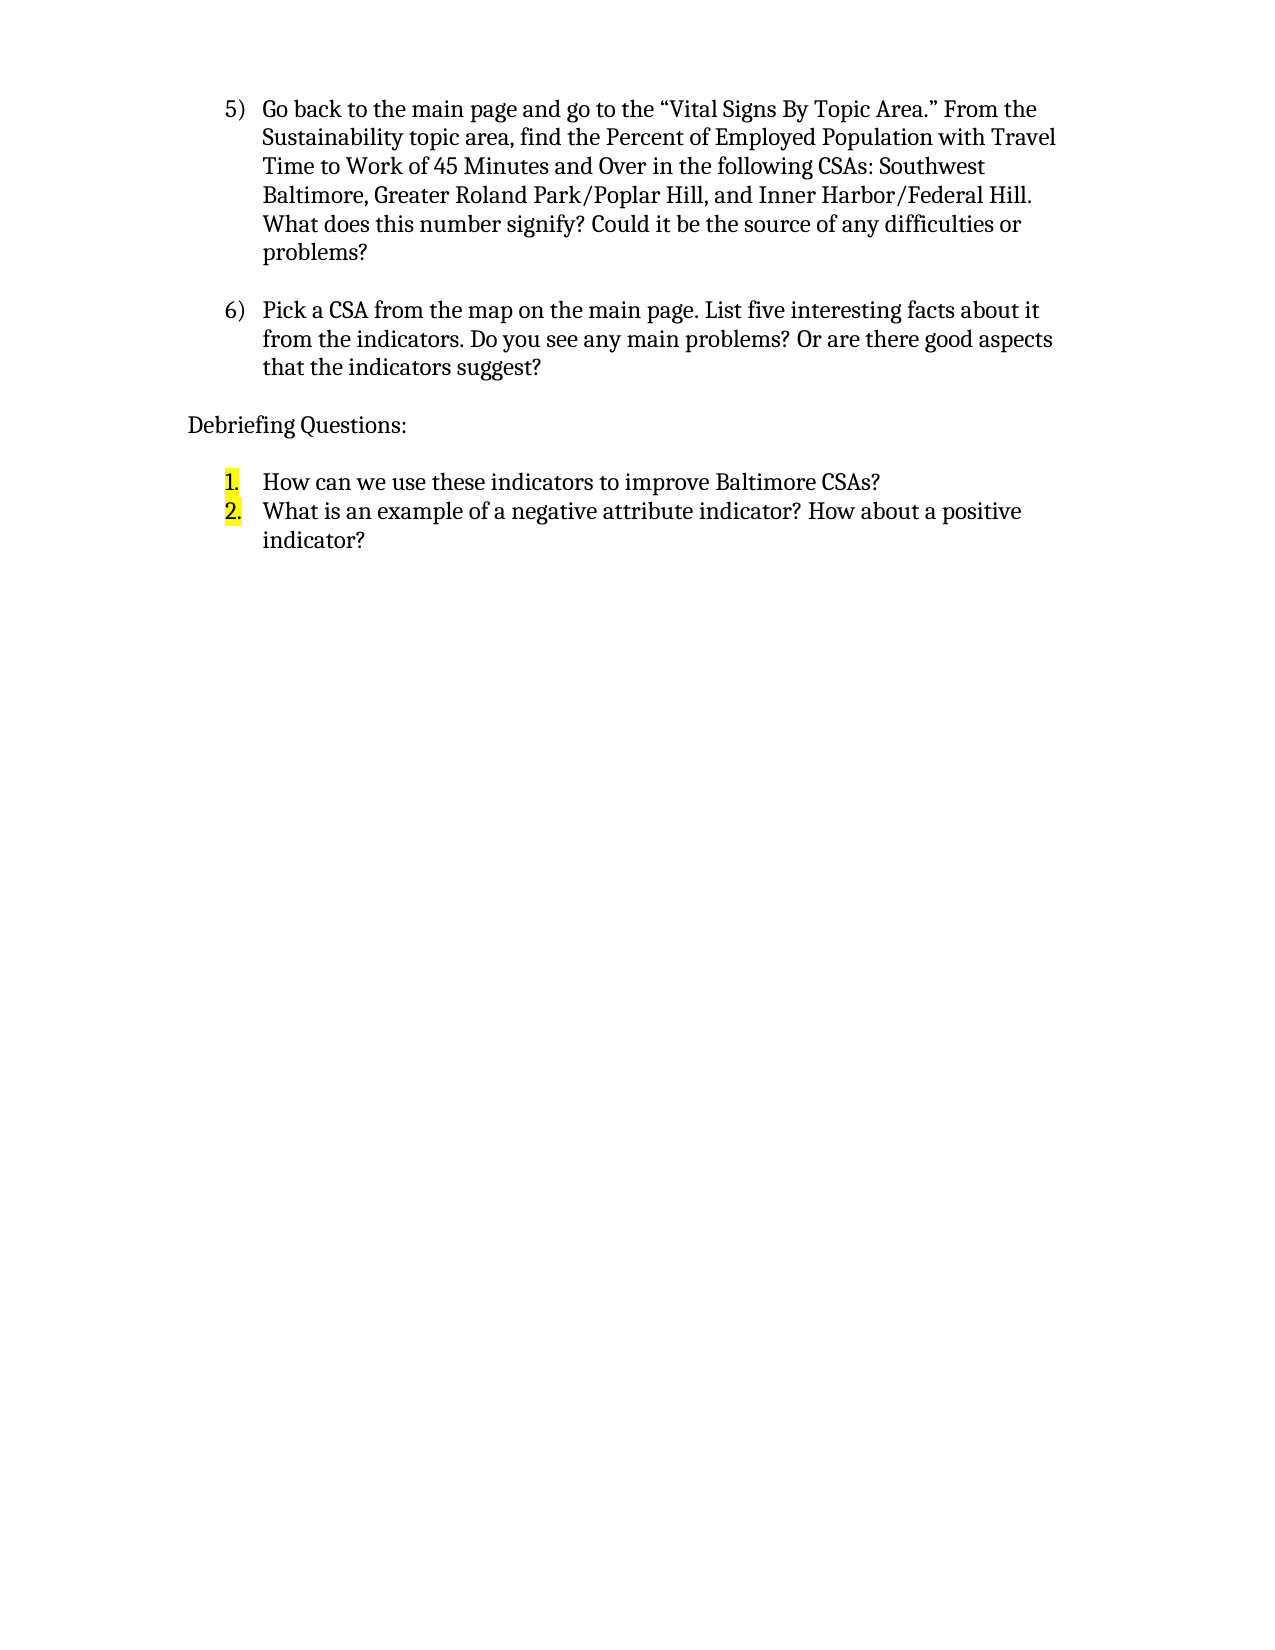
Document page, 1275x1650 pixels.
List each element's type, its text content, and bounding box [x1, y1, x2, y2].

list Go back to the main page and go to the “Vital Signs By Topic Area.” From the Sustainability topic area, find the Percent of Employed Population with Travel Time to Work of 45 Minutes and Over in the following CSAs: Southwest Baltimore, Greater Roland Park/Poplar Hill, and Inner Harbor/Federal Hill. What does this number signify? Could it be the source of any difficulties or problems? [225, 94, 1087, 267]
list What is an example of a negative attribute indicator? How about a positive indicator? [225, 497, 1087, 554]
text Debriefing Questions: [187, 411, 1087, 439]
list How can we use these indicators to improve Baltimore CSAs? [239, 468, 1087, 497]
list Pick a CSA from the map on the main page. List five interesting facts about it from the indicators. Do you see any main problems? Or are there good aspects that the indicators suggest? [225, 296, 1087, 382]
